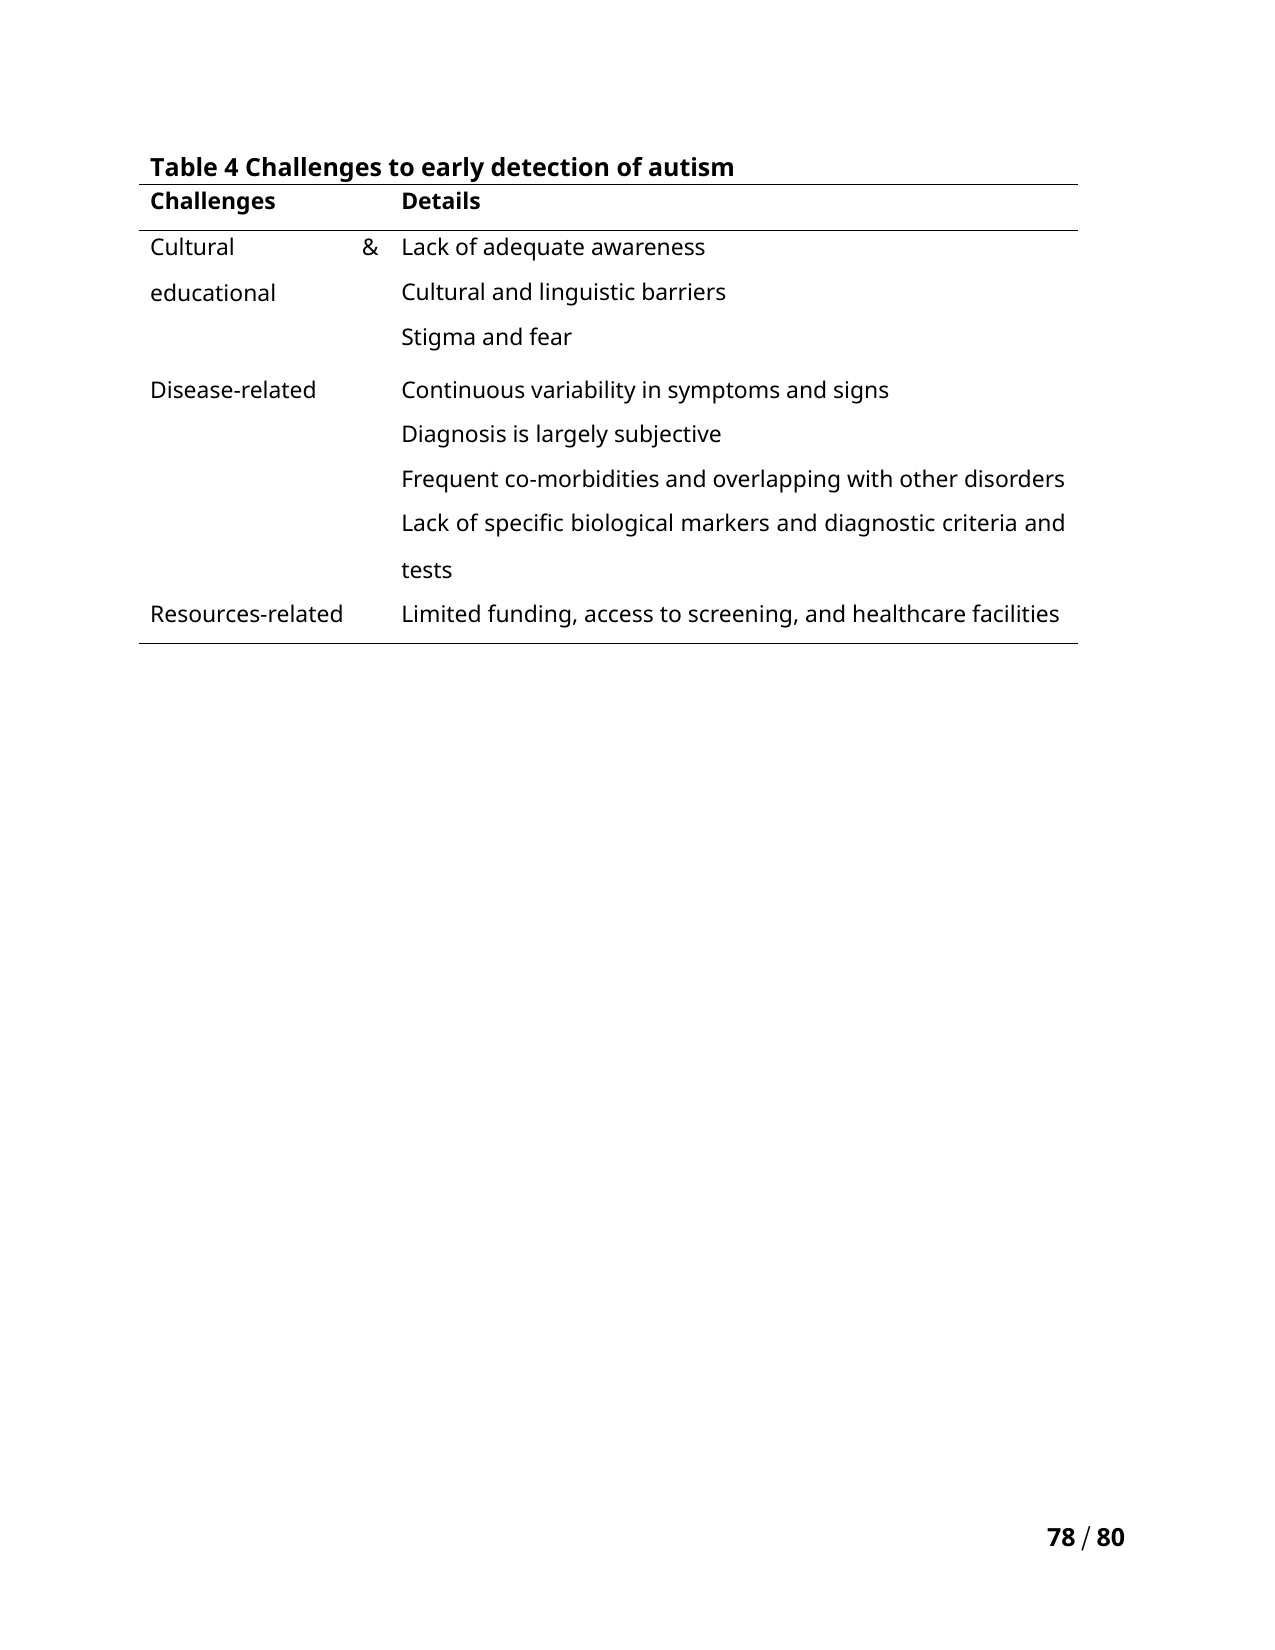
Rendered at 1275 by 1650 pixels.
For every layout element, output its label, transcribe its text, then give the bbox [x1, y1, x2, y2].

table_cell Limited funding, access to screening, and healthcare facilities [390, 598, 1078, 643]
text Table 4 Challenges to early detection of autism [150, 150, 1125, 184]
table_cell Lack of specific biological markers and ‎diagnostic criteria and tests [390, 507, 1078, 598]
table_cell Diagnosis is largely subjective [390, 418, 1078, 463]
table_cell Cultural and linguistic barriers [390, 276, 1078, 321]
table_cell Frequent co-morbidities and overlapping with other disorders [390, 463, 1078, 507]
table_header Details [390, 185, 1078, 229]
table_cell Lack of adequate awareness [390, 231, 1078, 276]
table_header Challenges [139, 185, 390, 229]
table_cell Continuous variability in symptoms and signs [390, 374, 1078, 418]
table_cell Resources-related [139, 598, 390, 643]
table_cell Cultural & educational [139, 231, 390, 374]
table_cell Disease-related [139, 374, 390, 598]
table_cell Stigma and fear [390, 321, 1078, 374]
